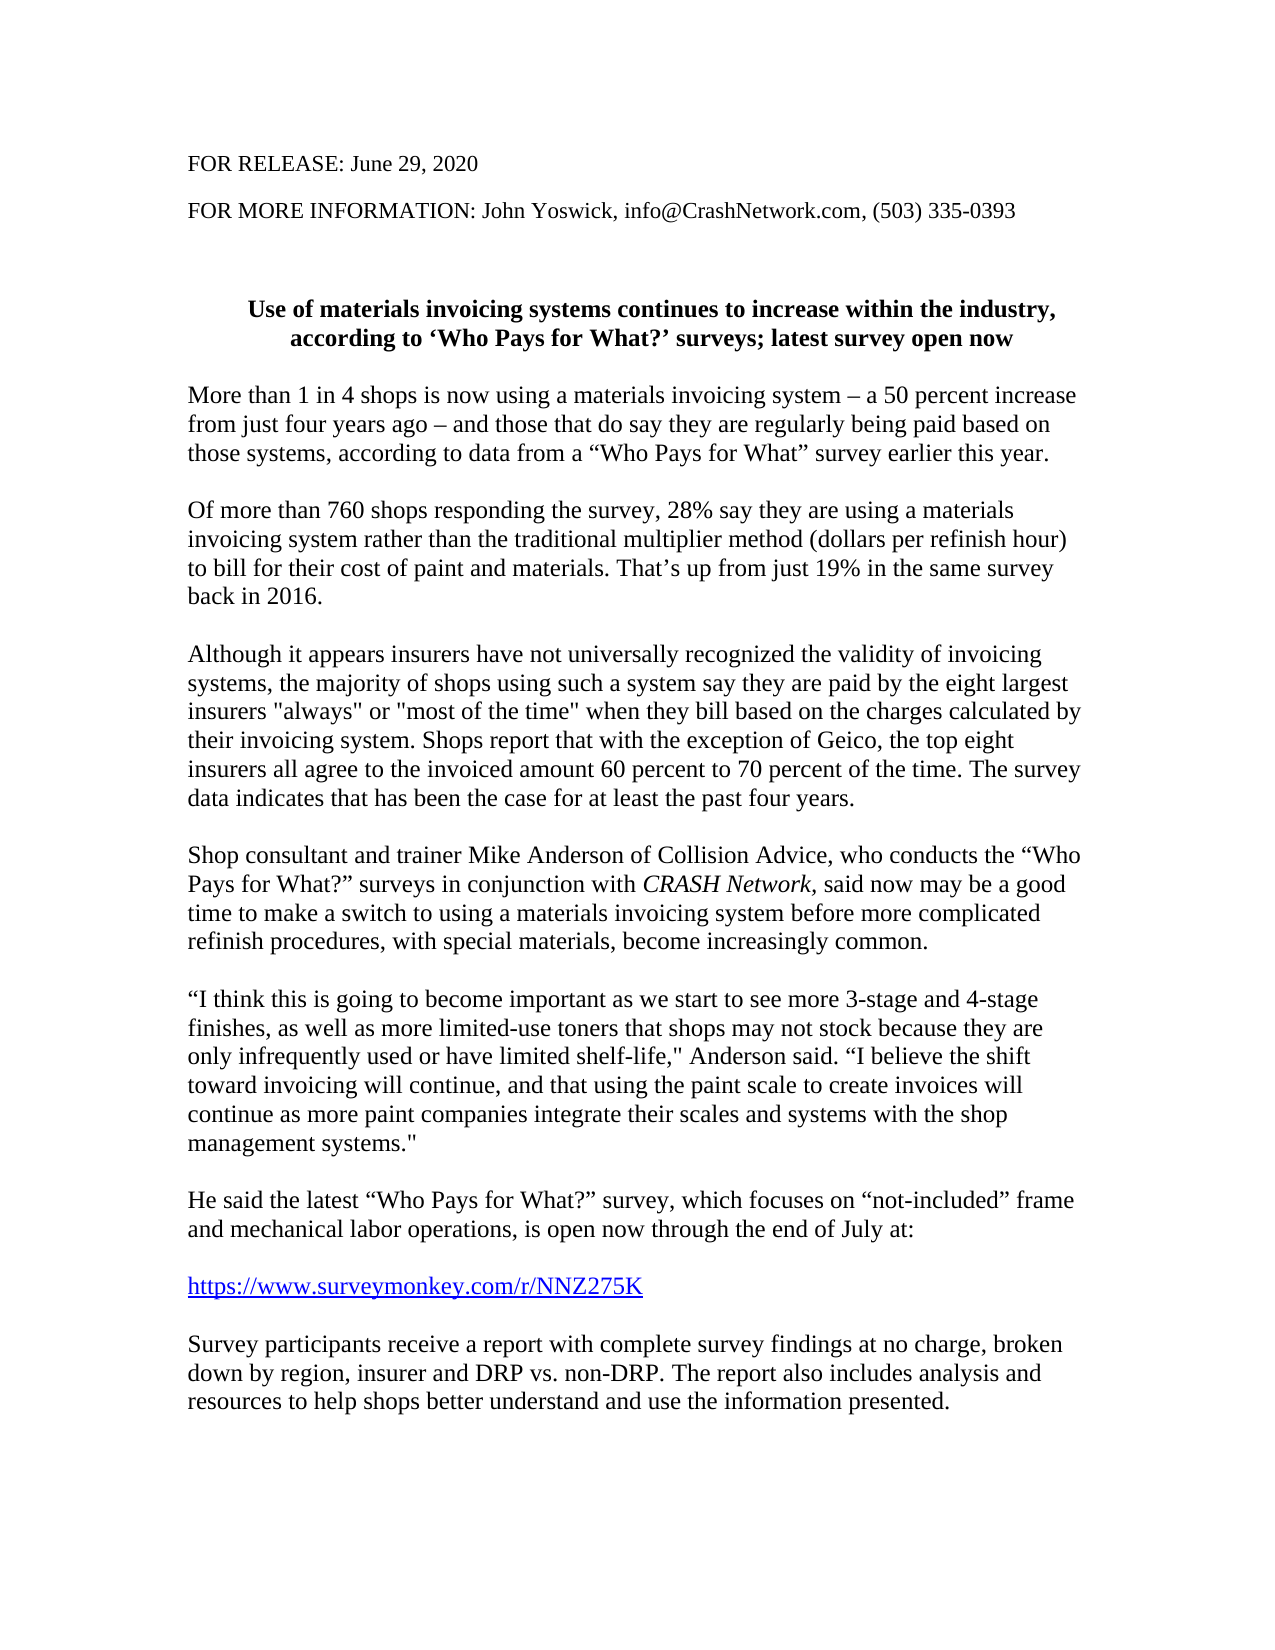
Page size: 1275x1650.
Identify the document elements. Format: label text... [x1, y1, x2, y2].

text according to ‘Who Pays for What?’ surveys; latest survey open now [187, 323, 1116, 351]
text Use of materials invoicing systems continues to increase within the industry, [187, 294, 1116, 323]
text More than 1 in 4 shops is now using a materials invoicing system – a 50 percent increase from just four years ago – and those that do say they are regularly being paid based on those systems, according to data from a “Who Pays for What” survey earlier this year. [187, 380, 1087, 466]
text Although it appears insurers have not universally recognized the validity of invoicing systems, the majority of shops using such a system say they are paid by the eight largest insurers "always" or "most of the time" when they bill based on the charges calculated by their invoicing system. Shops report that with the exception of Geico, the top eight insurers all agree to the invoiced amount 60 percent to 70 percent of the time. The survey data indicates that has been the case for at least the past four years. [187, 639, 1087, 811]
text Survey participants receive a report with complete survey findings at no charge, broken down by region, insurer and DRP vs. non-DRP. The report also includes analysis and resources to help shops better understand and use the information presented. [187, 1329, 1087, 1415]
text He said the latest “Who Pays for What?” survey, which focuses on “not-included” frame and mechanical labor operations, is open now through the end of July at: [187, 1185, 1087, 1243]
text Of more than 760 shops responding the survey, 28% say they are using a materials invoicing system rather than the traditional multiplier method (dollars per refinish hour) to bill for their cost of paint and materials. That’s up from just 19% in the same survey back in 2016. [187, 495, 1087, 610]
text “I think this is going to become important as we start to see more 3-stage and 4-stage finishes, as well as more limited-use toners that shops may not stock because they are only infrequently used or have limited shelf-life," Anderson said. “I believe the shift toward invoicing will continue, and that using the paint scale to create invoices will continue as more paint companies integrate their scales and systems with the shop management systems." [187, 984, 1087, 1156]
text https://www.surveymonkey.com/r/NNZ275K [187, 1271, 1087, 1300]
text FOR RELEASE: June 29, 2020 [187, 150, 1087, 176]
text FOR MORE INFORMATION: John Yoswick, info@CrashNetwork.com, (503) 335-0393 [187, 197, 1087, 223]
text Shop consultant and trainer Mike Anderson of Collision Advice, who conducts the “Who Pays for What?” surveys in conjunction with CRASH Network, said now may be a good time to make a switch to using a materials invoicing system before more complicated refinish procedures, with special materials, become increasingly common. [187, 840, 1087, 955]
